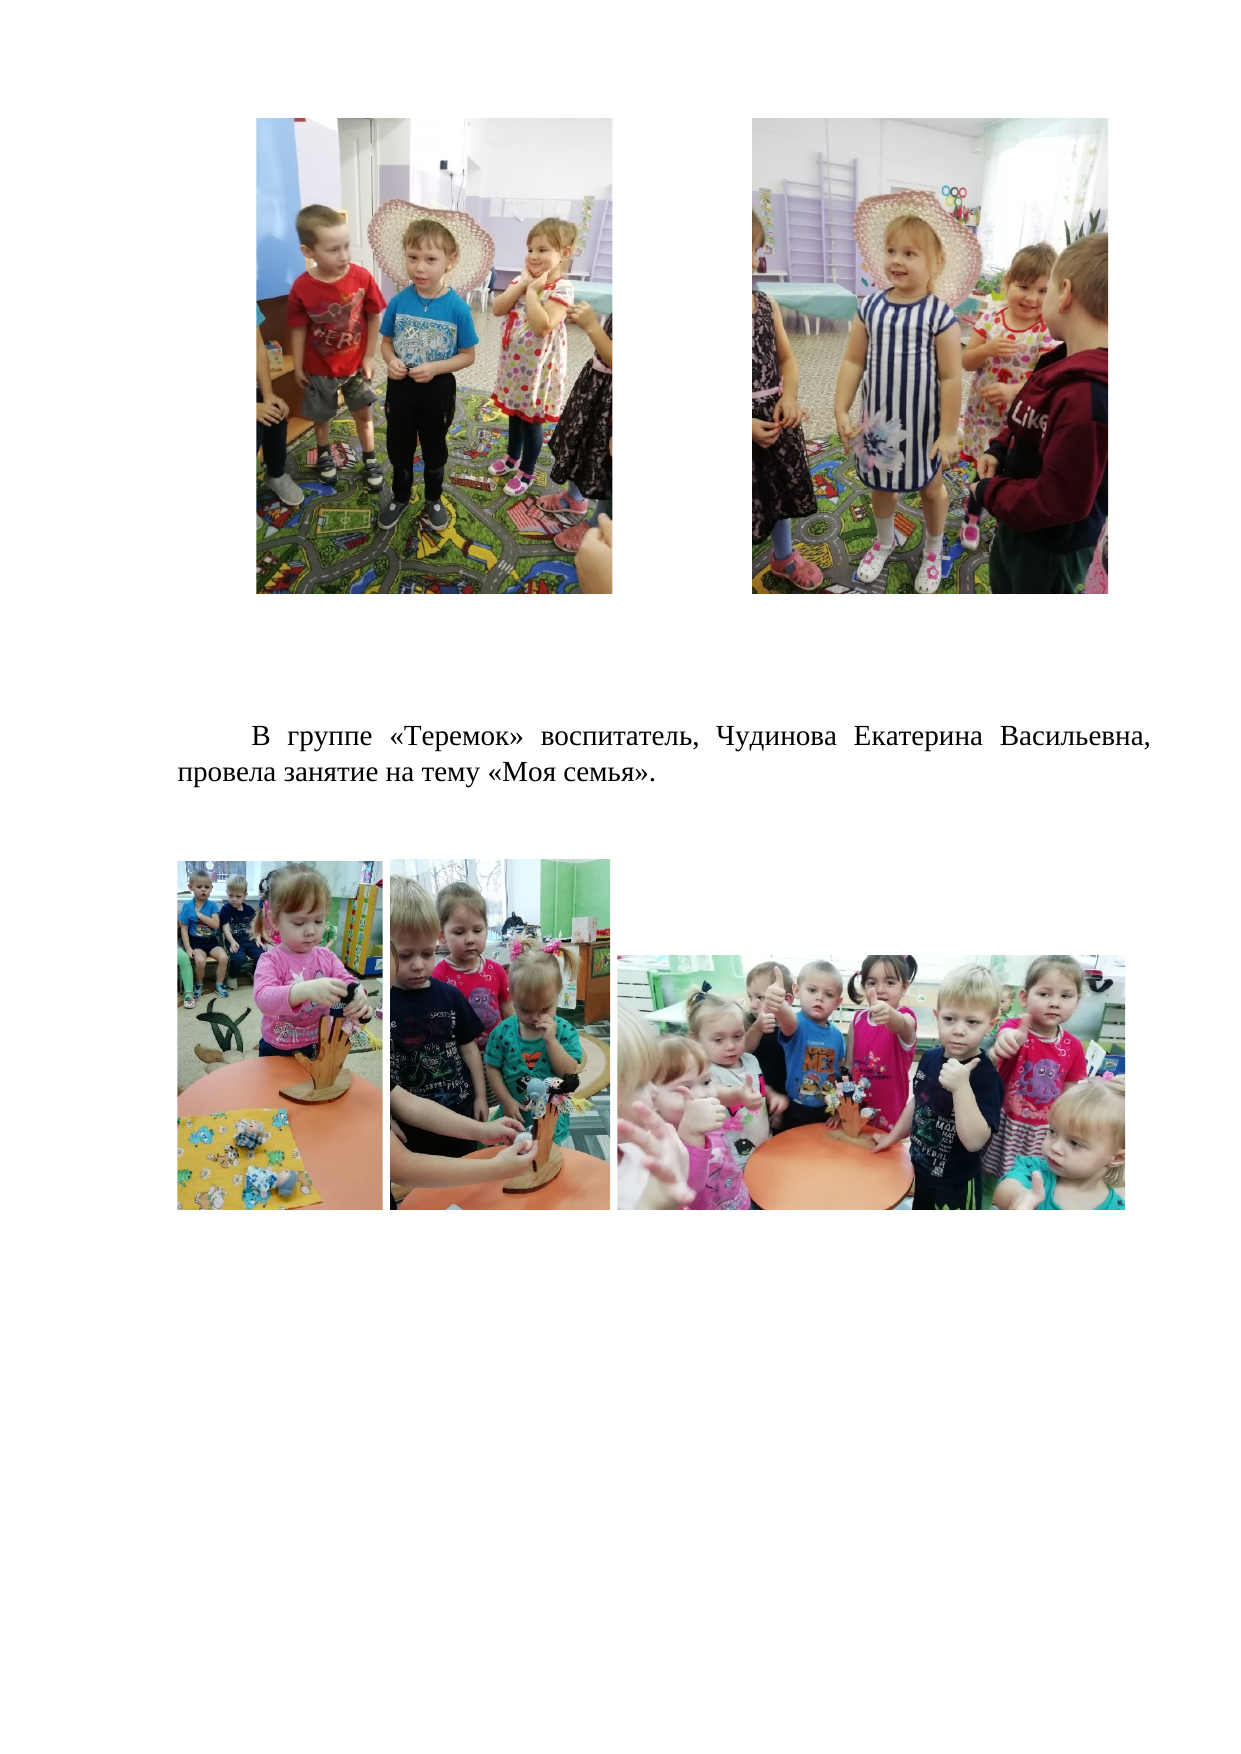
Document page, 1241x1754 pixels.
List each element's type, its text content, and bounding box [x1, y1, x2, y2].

picture [390, 859, 611, 1210]
text В группе «Теремок» воспитатель, Чудинова Екатерина Васильевна, провела занятие на тему «Моя семья». [177, 718, 1152, 787]
picture [256, 118, 613, 594]
picture [752, 118, 1109, 594]
picture [177, 861, 383, 1210]
picture [617, 955, 1126, 1210]
